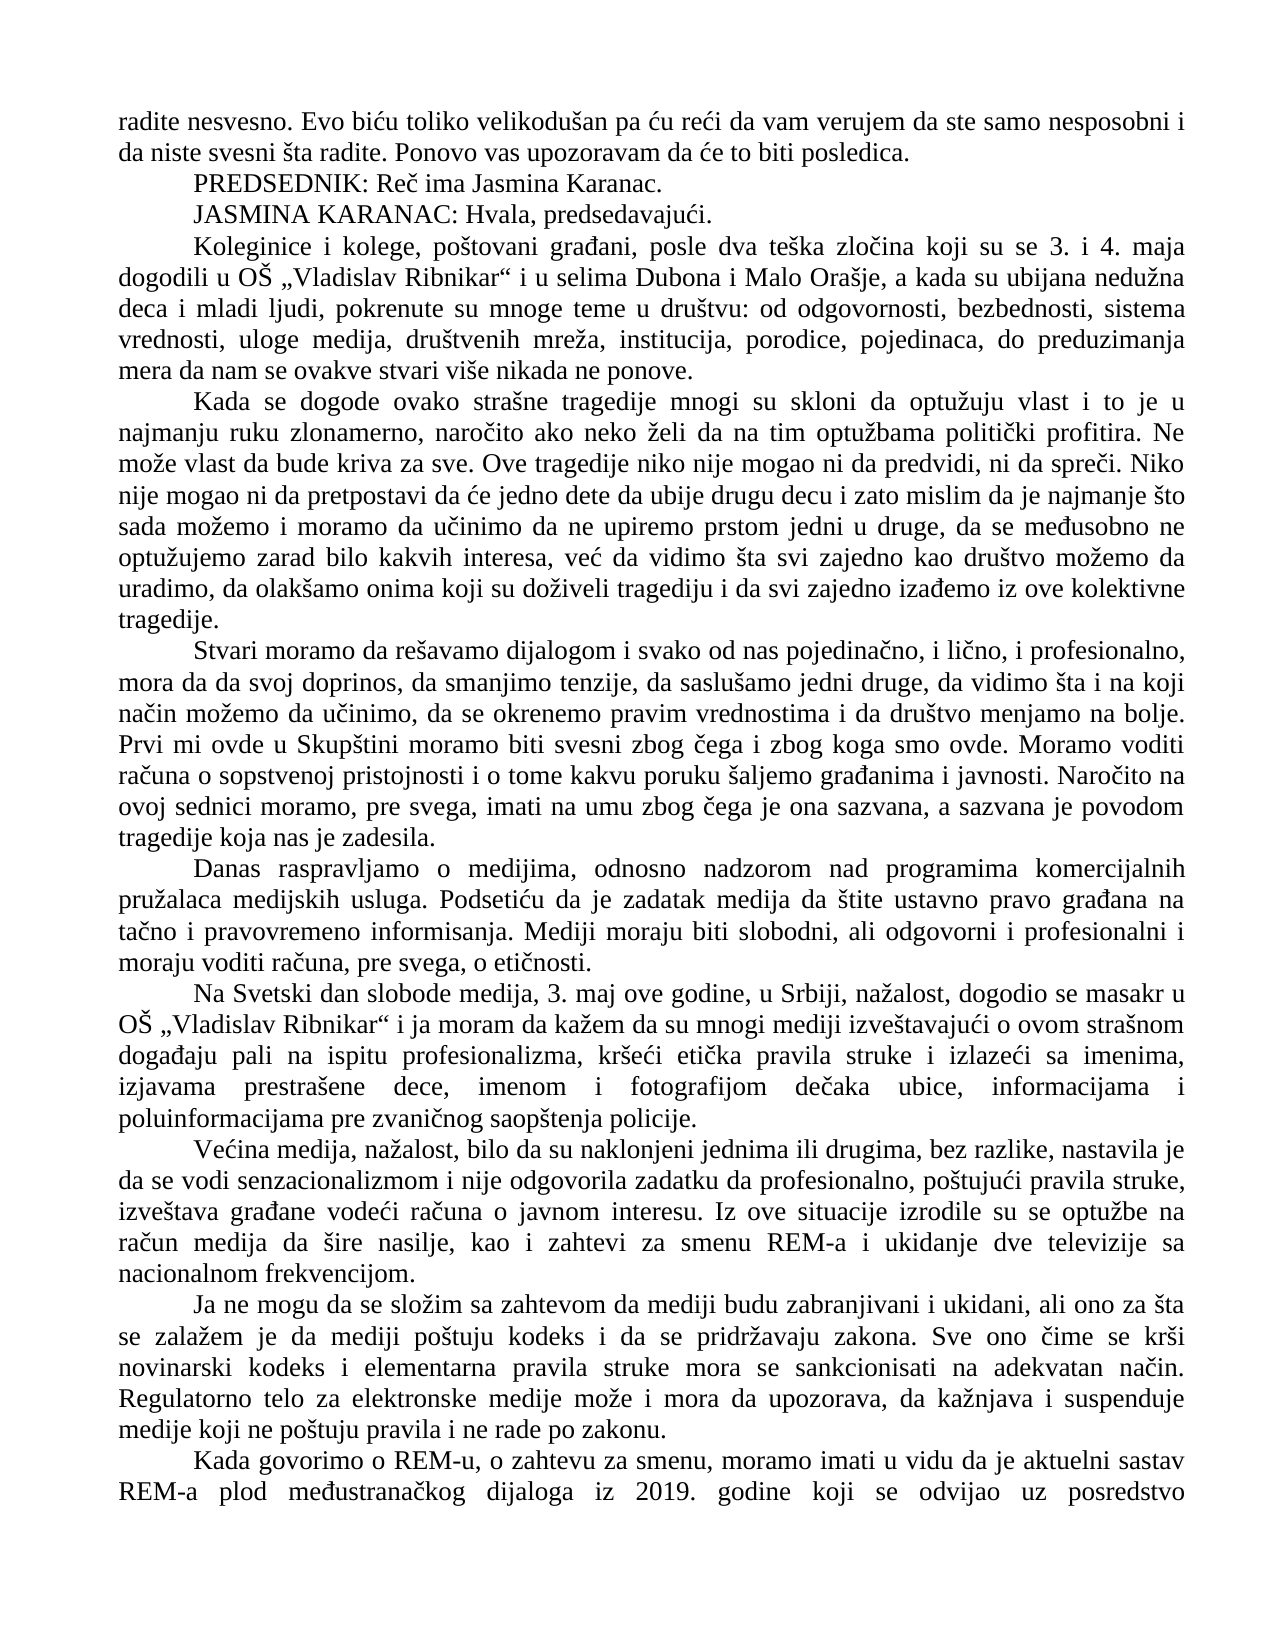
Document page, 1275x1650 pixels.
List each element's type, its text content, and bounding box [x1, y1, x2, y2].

text Na Svetski dan slobode medija, 3. maj ove godine, u Srbiji, nažalost, dogodio se masakr u OŠ „Vladislav Ribnikar“ i ja moram da kažem da su mnogi mediji izveštavajući o ovom strašnom događaju pali na ispitu profesionalizma, kršeći etička pravila struke i izlazeći sa imenima, izjavama prestrašene dece, imenom i fotografijom dečaka ubice, informacijama i poluinformacijama pre zvaničnog saopštenja policije. [118, 977, 1186, 1133]
text Većina medija, nažalost, bilo da su naklonjeni jednima ili drugima, bez razlike, nastavila je da se vodi senzacionalizmom i nije odgovorila zadatku da profesionalno, poštujući pravila struke, izveštava građane vodeći računa o javnom interesu. Iz ove situacije izrodile su se optužbe na račun medija da šire nasilje, kao i zahtevi za smenu REM-a i ukidanje dve televizije sa nacionalnom frekvencijom. [118, 1133, 1186, 1288]
text PREDSEDNIK: Reč ima Jasmina Karanac. [118, 167, 1186, 198]
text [118, 1444, 1186, 1507]
text JASMINA KARANAC: Hvala, predsedavajući. [118, 198, 1186, 229]
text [118, 105, 1186, 167]
text Ja ne mogu da se složim sa zahtevom da mediji budu zabranjivani i ukidani, ali ono za šta se zalažem je da mediji poštuju kodeks i da se pridržavaju zakona. Sve ono čime se krši novinarski kodeks i elementarna pravila struke mora se sankcionisati na adekvatan način. Regulatorno telo za elektronske medije može i mora da upozorava, da kažnjava i suspenduje medije koji ne poštuju pravila i ne rade po zakonu. [118, 1288, 1186, 1444]
text Stvari moramo da rešavamo dijalogom i svako od nas pojedinačno, i lično, i profesionalno, mora da da svoj doprinos, da smanjimo tenzije, da saslušamo jedni druge, da vidimo šta i na koji način možemo da učinimo, da se okrenemo pravim vrednostima i da društvo menjamo na bolje. Prvi mi ovde u Skupštini moramo biti svesni zbog čega i zbog koga smo ovde. Moramo voditi računa o sopstvenoj pristojnosti i o tome kakvu poruku šaljemo građanima i javnosti. Naročito na ovoj sednici moramo, pre svega, imati na umu zbog čega je ona sazvana, a sazvana je povodom tragedije koja nas je zadesila. [118, 634, 1186, 852]
text Danas raspravljamo o medijima, odnosno nadzorom nad programima komercijalnih pružalaca medijskih usluga. Podsetiću da je zadatak medija da štite ustavno pravo građana na tačno i pravovremeno informisanja. Mediji moraju biti slobodni, ali odgovorni i profesionalni i moraju voditi računa, pre svega, o etičnosti. [118, 852, 1186, 977]
text Koleginice i kolege, poštovani građani, posle dva teška zločina koji su se 3. i 4. maja dogodili u OŠ „Vladislav Ribnikar“ i u selima Dubona i Malo Orašje, a kada su ubijana nedužna deca i mladi ljudi, pokrenute su mnoge teme u društvu: od odgovornosti, bezbednosti, sistema vrednosti, uloge medija, društvenih mreža, institucija, porodice, pojedinaca, do preduzimanja mera da nam se ovakve stvari više nikada ne ponove. [118, 229, 1186, 385]
text Kada se dogode ovako strašne tragedije mnogi su skloni da optužuju vlast i to je u najmanju ruku zlonamerno, naročito ako neko želi da na tim optužbama politički profitira. Ne može vlast da bude kriva za sve. Ove tragedije niko nije mogao ni da predvidi, ni da spreči. Niko nije mogao ni da pretpostavi da će jedno dete da ubije drugu decu i zato mislim da je najmanje što sada možemo i moramo da učinimo da ne upiremo prstom jedni u druge, da se međusobno ne optužujemo zarad bilo kakvih interesa, već da vidimo šta svi zajedno kao društvo možemo da uradimo, da olakšamo onima koji su doživeli tragediju i da svi zajedno izađemo iz ove kolektivne tragedije. [118, 385, 1186, 634]
